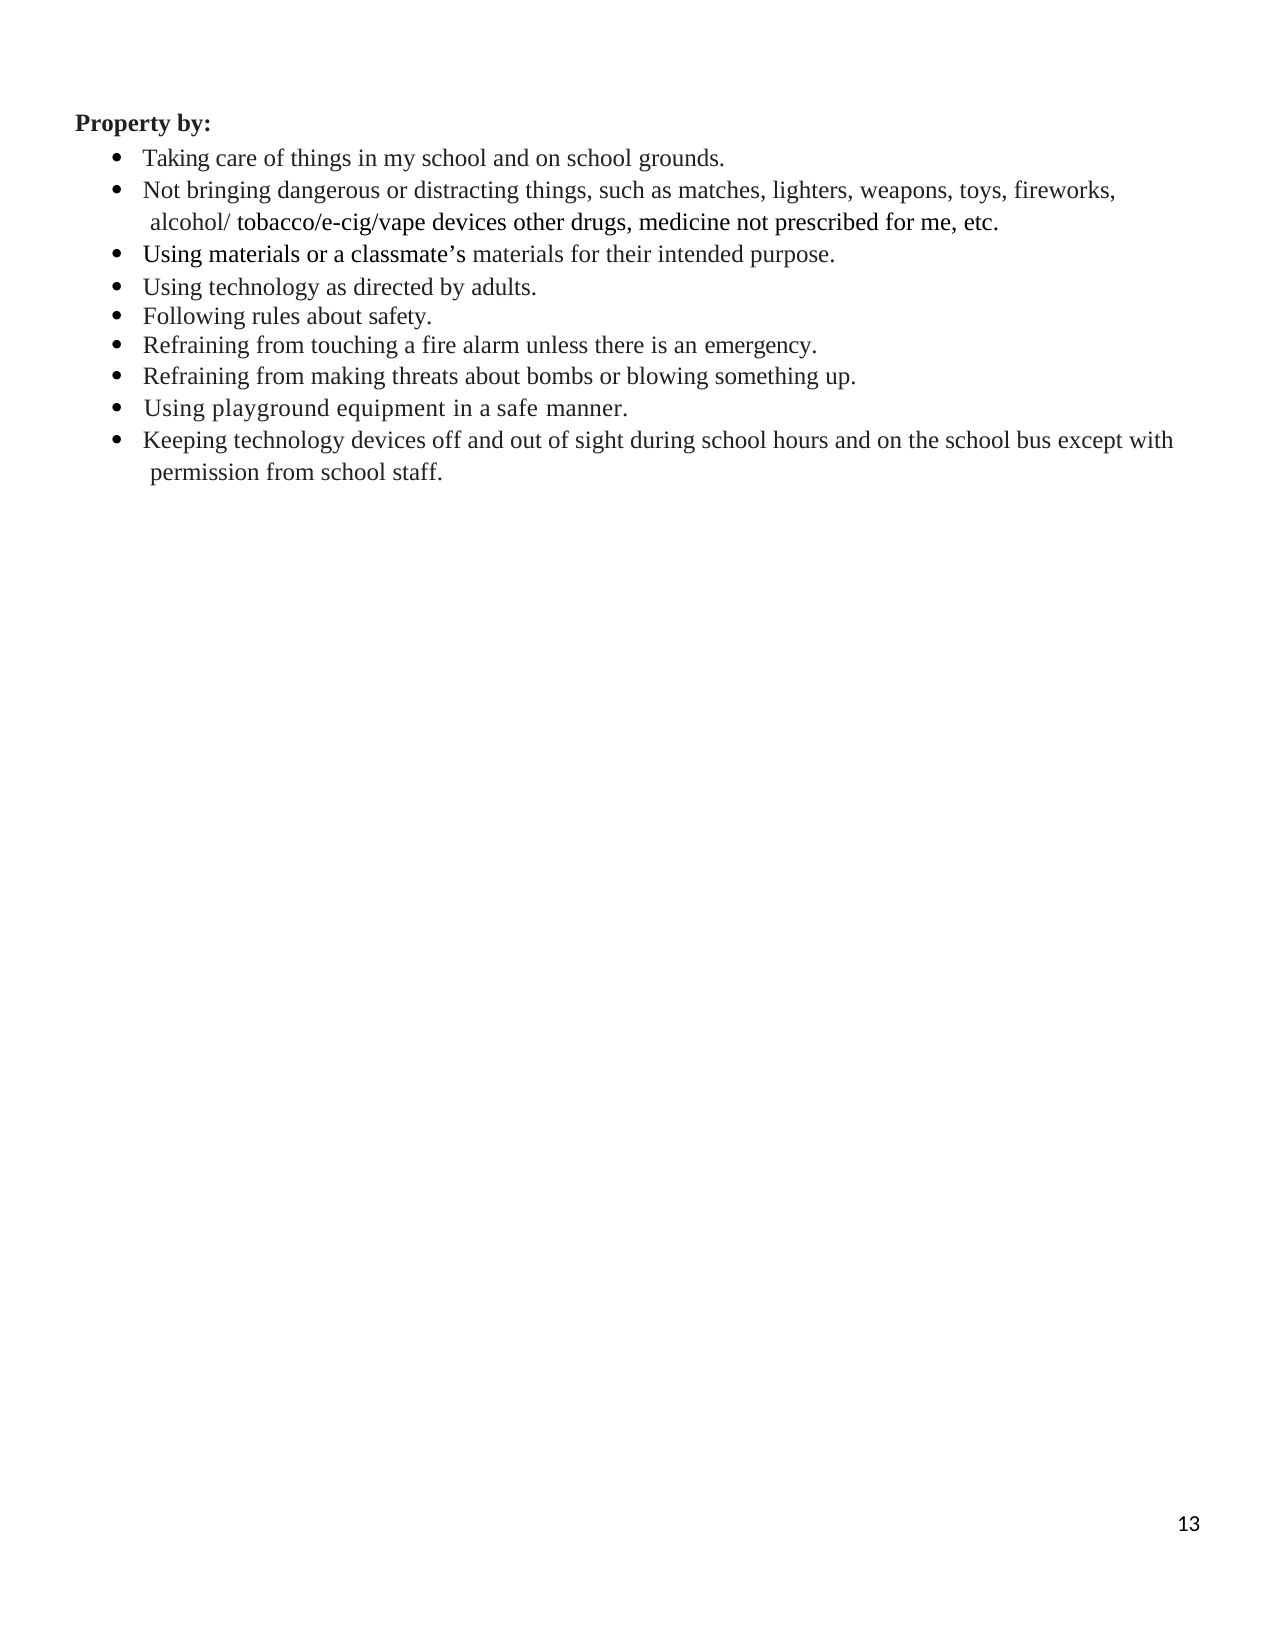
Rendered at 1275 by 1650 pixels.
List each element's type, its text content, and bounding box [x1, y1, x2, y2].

list Using playground equipment in a safe manner. [112, 391, 1200, 423]
list Taking care of things in my school and on school grounds. [112, 141, 1200, 173]
list Keeping technology devices off and out of sight during school hours and on the school bus except with permission from school staff. [112, 423, 1200, 487]
list Not bringing dangerous or distracting things, such as matches, lighters, weapons, toys, fireworks, alcohol/ tobacco/e-cig/vape devices other drugs, medicine not prescribed for me, etc. [112, 173, 1200, 237]
text Property by: [75, 108, 1200, 137]
list Using materials or a classmate’s materials for their intended purpose. [112, 237, 1200, 269]
list Following rules about safety. [112, 301, 1200, 330]
list Using technology as directed by adults. [112, 269, 1200, 301]
list Refraining from touching a fire alarm unless there is an emergency. [112, 330, 1200, 359]
list Refraining from making threats about bombs or blowing something up. [112, 359, 1200, 391]
